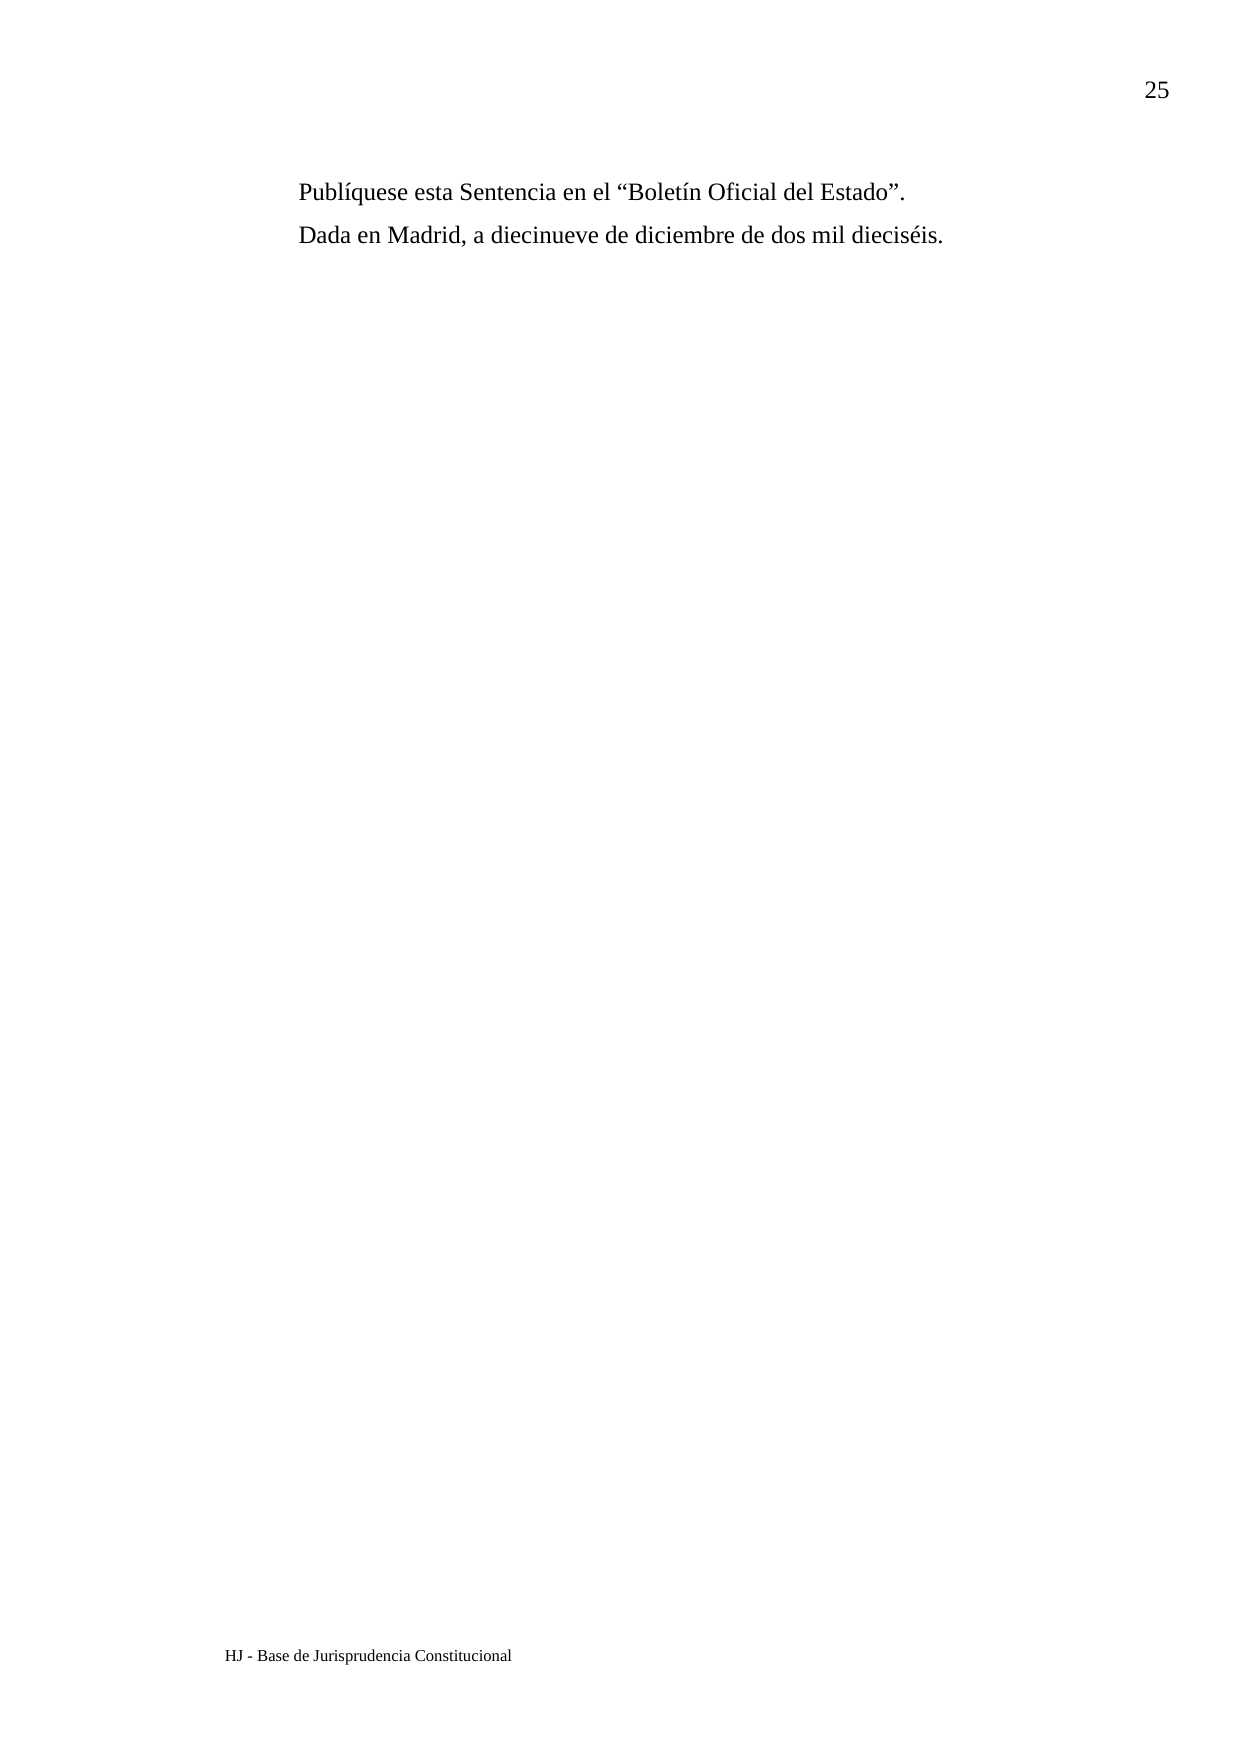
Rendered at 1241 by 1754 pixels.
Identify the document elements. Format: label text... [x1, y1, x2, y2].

text Publíquese esta Sentencia en el “Boletín Oficial del Estado”. [224, 177, 1169, 206]
text Dada en Madrid, a diecinueve de diciembre de dos mil dieciséis. [224, 220, 1169, 249]
